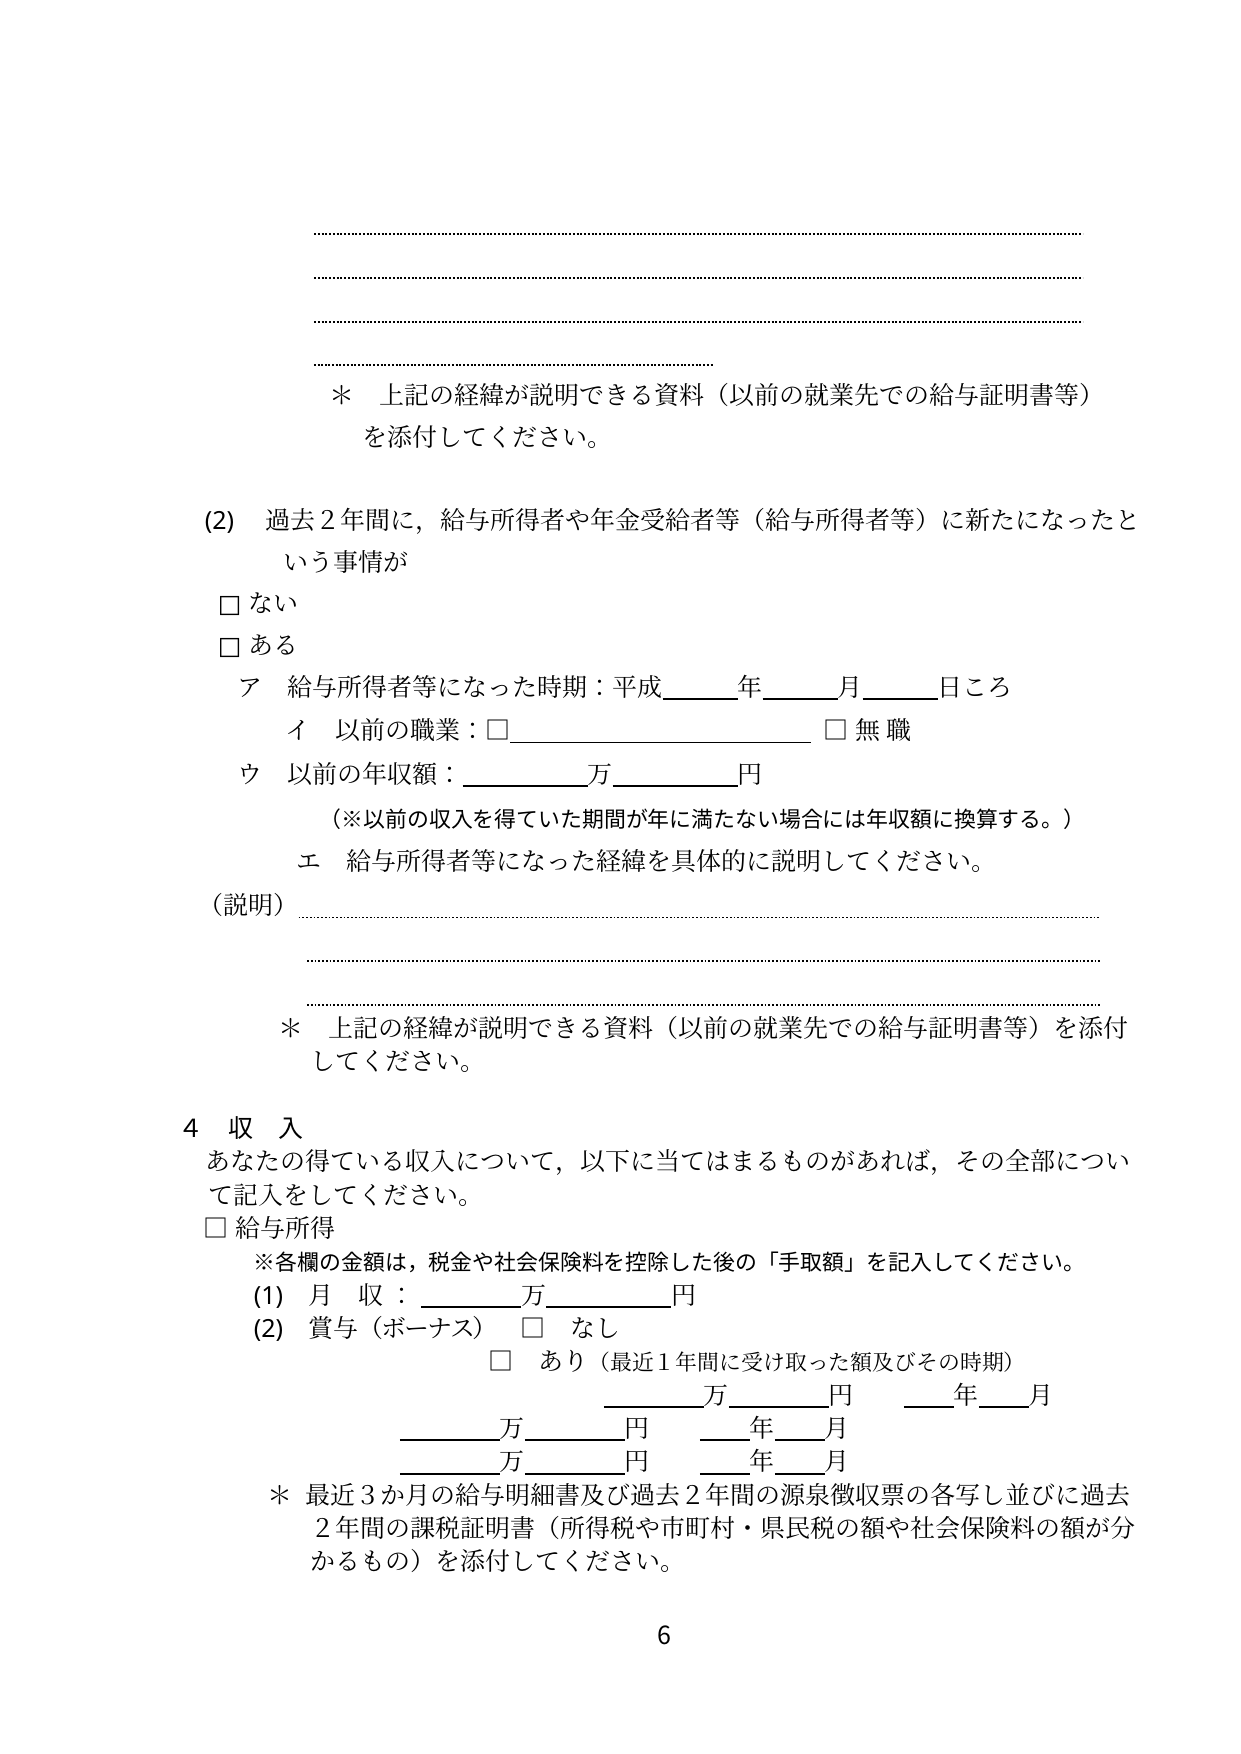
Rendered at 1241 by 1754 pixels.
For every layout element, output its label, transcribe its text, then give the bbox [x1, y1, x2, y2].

text 万 円 年 月 [179, 1411, 1150, 1444]
text □ 給与所得 [179, 1211, 1150, 1244]
text (1) 月 収 ： 万 円 [179, 1277, 1150, 1311]
text ア 給与所得者等になった時期：平成 年 月 日ころ [179, 663, 1150, 704]
text □ あり（最近１年間に受け取った額及びその時期） [179, 1344, 1150, 1377]
text ＊ 上記の経緯が説明できる資料（以前の就業先での給与証明書等） を添付してください。 [179, 371, 1150, 454]
text □ ない [179, 579, 1150, 621]
text あなたの得ている収入について，以下に当てはまるものがあれば，その全部について記入をしてください。 [179, 1144, 1150, 1211]
text ４ 収 入 [179, 1111, 1150, 1144]
text （説明） [179, 879, 1150, 923]
text エ 給与所得者等になった経緯を具体的に説明してください。 [179, 836, 1150, 879]
text 万 円 年 月 [179, 1444, 1150, 1477]
text ＊ 最近３か月の給与明細書及び過去２年間の源泉徴収票の各写し並びに過去２年間の課税証明書（所得税や市町村・県民税の額や社会保険料の額が分かるもの）を添付してください。 [179, 1477, 1150, 1577]
text (2) 過去２年間に，給与所得者や年金受給者等（給与所得者等）に新たになったという事情が [179, 496, 1150, 579]
text ＊ 上記の経緯が説明できる資料（以前の就業先での給与証明書等）を添付してください。 [179, 1011, 1150, 1077]
text 万 円 年 月 [179, 1377, 1150, 1411]
text （※以前の収入を得ていた期間が年に満たない場合には年収額に換算する。） [144, 792, 1150, 836]
text ウ 以前の年収額： 万 円 [179, 748, 1150, 792]
text イ 以前の職業：□ □ 無 職 [179, 704, 1150, 748]
text ※各欄の金額は，税金や社会保険料を控除した後の「手取額」を記入してください。 [179, 1244, 1150, 1277]
text (2) 賞与（ボーナス） □ なし [179, 1311, 1150, 1344]
text □ ある [179, 621, 1150, 663]
